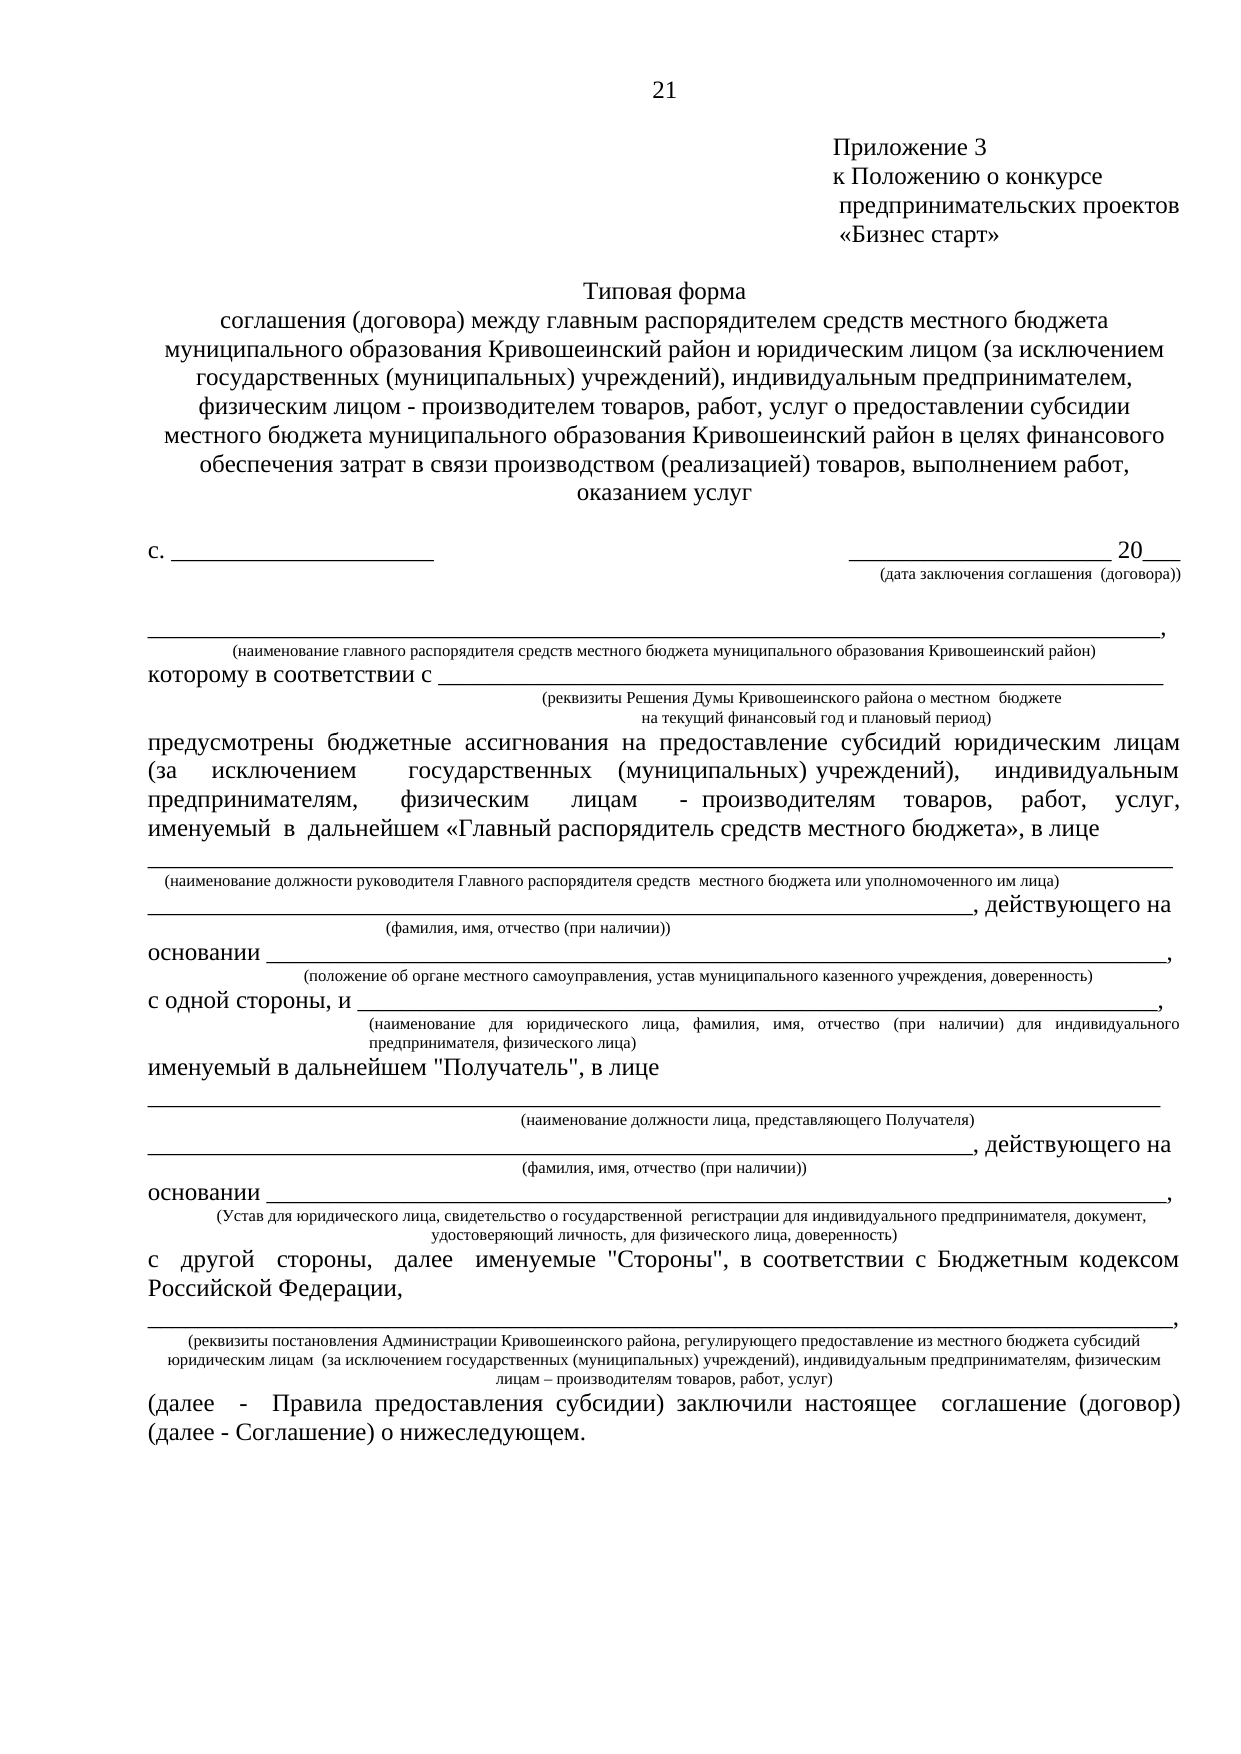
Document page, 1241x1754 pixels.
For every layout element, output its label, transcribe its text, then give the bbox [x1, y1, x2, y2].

text (положение об органе местного самоуправления, устав муниципального казенного учреждения, доверенность) [148, 966, 1181, 985]
text _________________________________________________________________________________, [148, 612, 1181, 640]
text (наименование главного распорядителя средств местного бюджета муниципального образования Кривошеинский район) [148, 640, 1181, 659]
text предусмотрены бюджетные ассигнования на предоставление субсидий юридическим лицам (за исключением государственных (муниципальных) учреждений), индивидуальным предпринимателям, физическим лицам - производителям товаров, работ, услуг, именуемый в дальнейшем «Главный распорядитель средств местного бюджета», в лице [148, 727, 1181, 842]
text (далее - Правила предоставления субсидии) заключили настоящее соглашение (договор) (далее - Соглашение) о нижеследующем. [148, 1388, 1181, 1445]
text с другой стороны, далее именуемые "Стороны", в соответствии с Бюджетным кодексом Российской Федерации, [148, 1244, 1181, 1302]
text __________________________________________________________________, действующего на [148, 1129, 1181, 1158]
text (фамилия, имя, отчество (при наличии)) [148, 1158, 1181, 1177]
text __________________________________________________________________________________ [148, 842, 1181, 870]
text (Устав для юридического лица, свидетельство о государственной регистрации для индивидуального предпринимателя, документ, [148, 1206, 1181, 1225]
text с. _____________________ _____________________ 20___ [148, 535, 1181, 564]
text (дата заключения соглашения (договора)) [148, 564, 1181, 583]
text соглашения (договора) между главным распорядителем средств местного бюджета муниципального образования Кривошеинский район и юридическим лицом (за исключением государственных (муниципальных) учреждений), индивидуальным предпринимателем, физическим лицом - производителем товаров, работ, услуг о предоставлении субсидии местного бюджета муниципального образования Кривошеинский район в целях финансового обеспечения затрат в связи производством (реализацией) товаров, выполнением работ, оказанием услуг [148, 305, 1181, 506]
text (наименование должности руководителя Главного распорядителя средств местного бюджета или уполномоченного им лица) [148, 870, 1181, 889]
text _________________________________________________________________________________ [148, 1081, 1181, 1110]
text __________________________________________________________________________________, [148, 1302, 1181, 1330]
text к Положению о конкурсе [833, 161, 1181, 190]
text которому в соответствии с __________________________________________________________ [148, 659, 1181, 688]
text «Бизнес старт» [833, 219, 1181, 247]
text основании ________________________________________________________________________, [148, 937, 1181, 966]
text Приложение 3 [833, 132, 1181, 161]
text __________________________________________________________________, действующего на [148, 889, 1181, 918]
text на текущий финансовый год и плановый период) [148, 707, 1181, 727]
text Типовая форма [148, 276, 1181, 305]
text именуемый в дальнейшем "Получатель", в лице [148, 1052, 1181, 1081]
text удостоверяющий личность, для физического лица, доверенность) [148, 1225, 1181, 1244]
text (наименование должности лица, представляющего Получателя) [148, 1110, 1181, 1129]
text (фамилия, имя, отчество (при наличии)) [148, 918, 1181, 937]
text предпринимательских проектов [833, 190, 1181, 219]
text (реквизиты постановления Администрации Кривошеинского района, регулирующего предоставление из местного бюджета субсидий юридическим лицам (за исключением государственных (муниципальных) учреждений), индивидуальным предпринимателям, физическим лицам – производителям товаров, работ, услуг) [148, 1330, 1181, 1388]
text (наименование для юридического лица, фамилия, имя, отчество (при наличии) для индивидуального предпринимателя, физического лица) [369, 1014, 1181, 1052]
text основании ________________________________________________________________________, [148, 1177, 1181, 1206]
text с одной стороны, и ________________________________________________________________, [148, 985, 1181, 1014]
text (реквизиты Решения Думы Кривошеинского района о местном бюджете [148, 688, 1181, 707]
